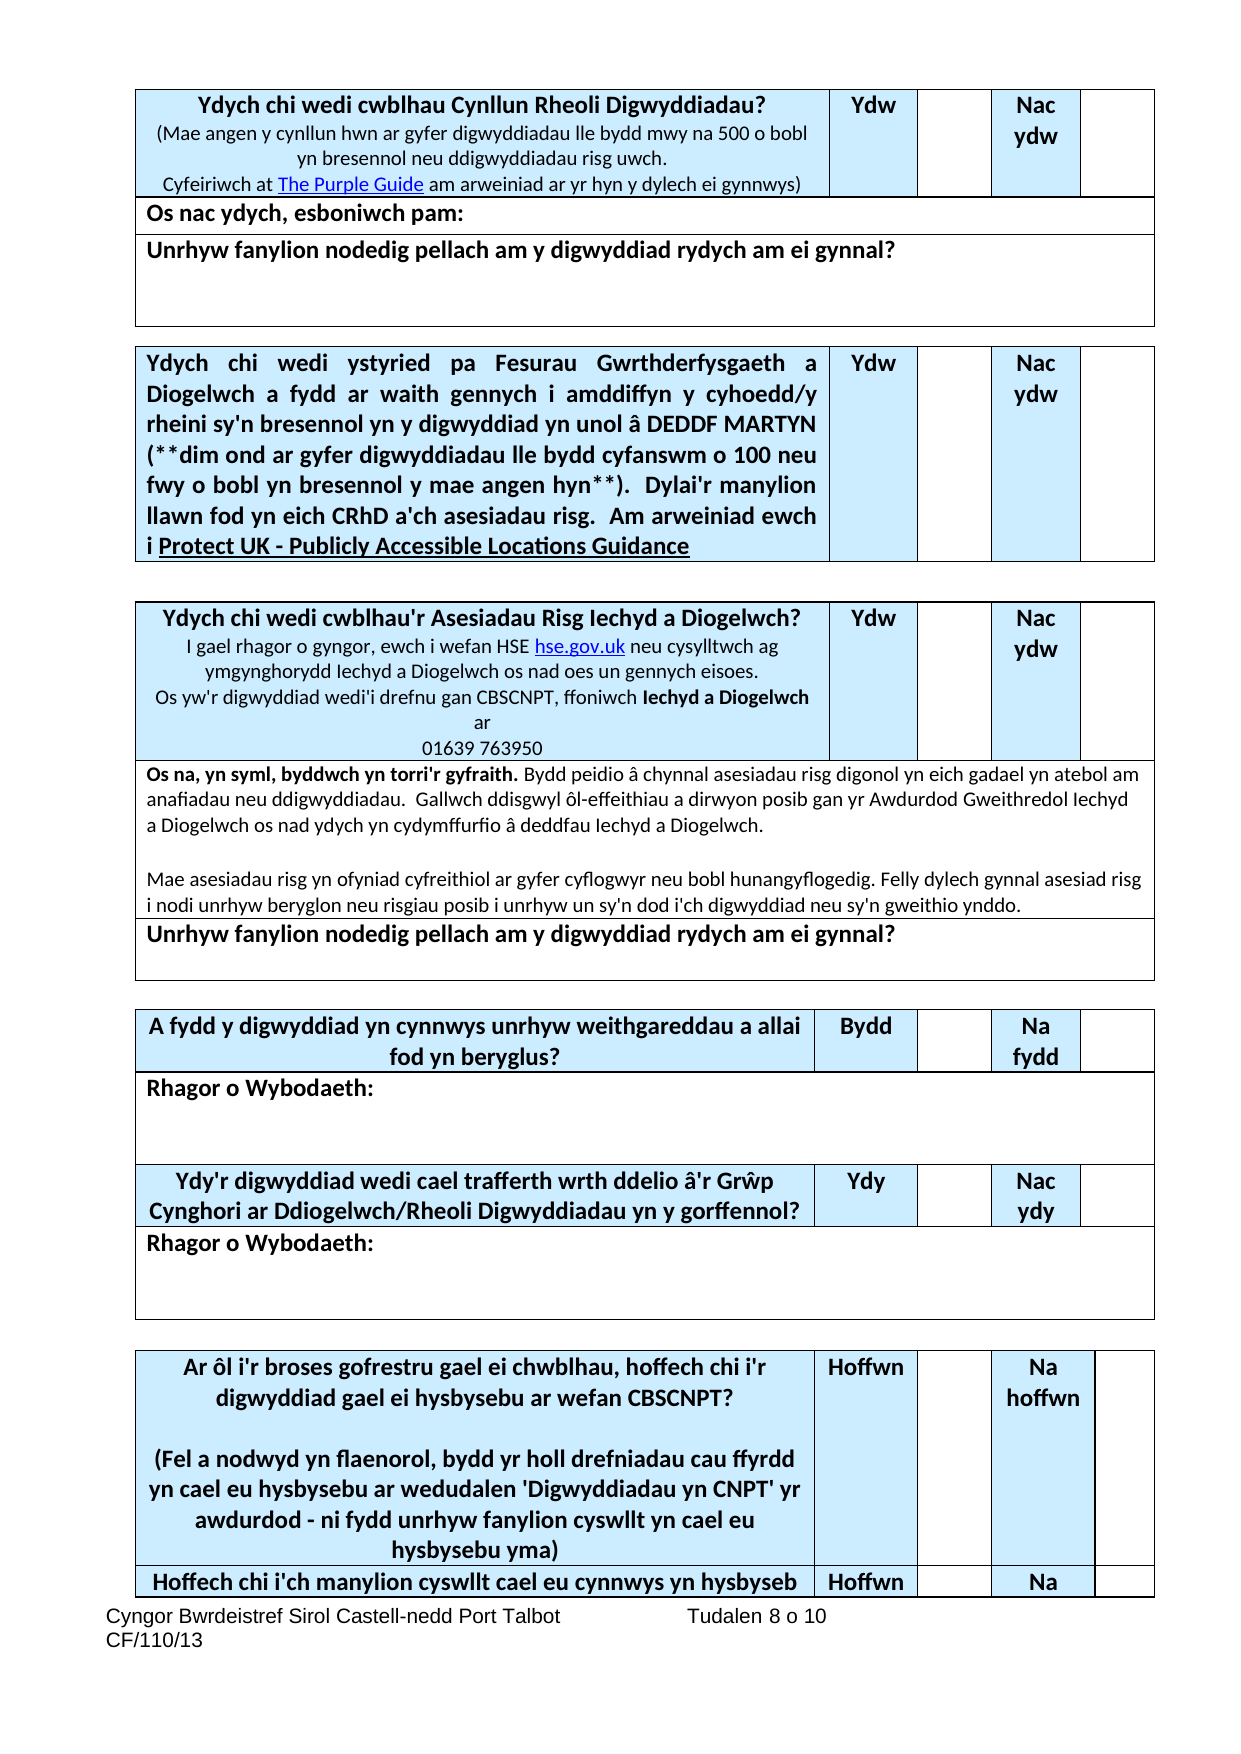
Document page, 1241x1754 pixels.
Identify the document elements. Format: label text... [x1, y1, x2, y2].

table_cell Hoffwn [815, 1566, 917, 1596]
table_header [918, 347, 991, 561]
table_header Na hoffwn [992, 1351, 1094, 1565]
table_header Ydw [830, 90, 917, 196]
table_header [918, 1010, 991, 1071]
table_header [1096, 1351, 1154, 1565]
table_header Nac ydw [992, 347, 1080, 561]
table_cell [136, 1566, 814, 1596]
table_header [918, 1351, 991, 1565]
table_cell Os na, yn syml, byddwch yn torri'r gyfraith. Bydd peidio â chynnal asesiadau risg digonol yn eich gadael yn atebol am anafiadau neu ddigwyddiadau. Gallwch ddisgwyl ôl-effeithiau a dirwyon posib gan yr Awdurdod Gweithredol Iechyd a Diogelwch os nad ydych yn cydymffurfio â deddfau Iechyd a Diogelwch. Mae asesiadau risg yn ofyniad cyfreithiol ar gyfer cyflogwyr neu bobl hunangyflogedig. Felly dylech gynnal asesiad risg i nodi unrhyw beryglon neu risgiau posib i unrhyw un sy'n dod i'ch digwyddiad neu sy'n gweithio ynddo. [136, 761, 1154, 917]
table_header Ydych chi wedi cwblhau'r Asesiadau Risg Iechyd a Diogelwch? I gael rhagor o gyngor, ewch i wefan HSE hse.gov.uk neu cysylltwch ag ymgynghorydd Iechyd a Diogelwch os nad oes un gennych eisoes. Os yw'r digwyddiad wedi'i drefnu gan CBSCNPT, ffoniwch Iechyd a Diogelwch ar 01639 763950 [136, 603, 829, 760]
table_cell [1096, 1566, 1154, 1596]
table_header [1081, 1010, 1154, 1071]
table_cell Na hoffwn [992, 1566, 1094, 1596]
table_header Ydych chi wedi ystyried pa Fesurau Gwrthderfysgaeth a Diogelwch a fydd ar waith gennych i amddiffyn y cyhoedd/y rheini sy'n bresennol yn y digwyddiad yn unol â DEDDF MARTYN (**dim ond ar gyfer digwyddiadau lle bydd cyfanswm o 100 neu fwy o bobl yn bresennol y mae angen hyn**). Dylai'r manylion llawn fod yn eich CRhD a'ch asesiadau risg. Am arweiniad ewch i Protect UK - Publicly Accessible Locations Guidance [136, 347, 829, 561]
table_header Ydych chi wedi cwblhau Cynllun Rheoli Digwyddiadau? (Mae angen y cynllun hwn ar gyfer digwyddiadau lle bydd mwy na 500 o bobl yn bresennol neu ddigwyddiadau risg uwch. Cyfeiriwch at The Purple Guide am arweiniad ar yr hyn y dylech ei gynnwys) [136, 90, 829, 196]
table_header [1081, 90, 1154, 196]
table_header [1081, 603, 1154, 760]
table_cell Rhagor o Wybodaeth: [136, 1227, 1154, 1319]
table_cell [1081, 1165, 1154, 1226]
table_cell [918, 1566, 991, 1596]
table_cell Ydy'r digwyddiad wedi cael trafferth wrth ddelio â'r Grŵp Cynghori ar Ddiogelwch/Rheoli Digwyddiadau yn y gorffennol? [136, 1165, 814, 1226]
table_cell Os nac ydych, esboniwch pam: [136, 198, 1154, 233]
table_cell Unrhyw fanylion nodedig pellach am y digwyddiad rydych am ei gynnal? [136, 235, 1154, 326]
table_header Ydw [830, 347, 917, 561]
table_header Nac ydw [992, 90, 1080, 196]
table_header Na fydd [992, 1010, 1080, 1071]
table_header Hoffwn [815, 1351, 917, 1565]
table_cell Nac ydy [992, 1165, 1080, 1226]
table_cell Unrhyw fanylion nodedig pellach am y digwyddiad rydych am ei gynnal? [136, 919, 1154, 979]
table_header Nac ydw [992, 603, 1080, 760]
table_header Bydd [815, 1010, 917, 1071]
table_header [918, 90, 991, 196]
table_cell Rhagor o Wybodaeth: [136, 1073, 1154, 1164]
table_header A fydd y digwyddiad yn cynnwys unrhyw weithgareddau a allai fod yn beryglus? [136, 1010, 814, 1071]
table_header Ar ôl i'r broses gofrestru gael ei chwblhau, hoffech chi i'r digwyddiad gael ei hysbysebu ar wefan CBSCNPT? (Fel a nodwyd yn flaenorol, bydd yr holl drefniadau cau ffyrdd yn cael eu hysbysebu ar wedudalen 'Digwyddiadau yn CNPT' yr awdurdod - ni fydd unrhyw fanylion cyswllt yn cael eu hysbysebu yma) [136, 1351, 814, 1565]
table_header Ydw [830, 603, 917, 760]
table_cell [918, 1165, 991, 1226]
table_header [1081, 347, 1154, 561]
table_header [918, 603, 991, 760]
table_cell Ydy [815, 1165, 917, 1226]
